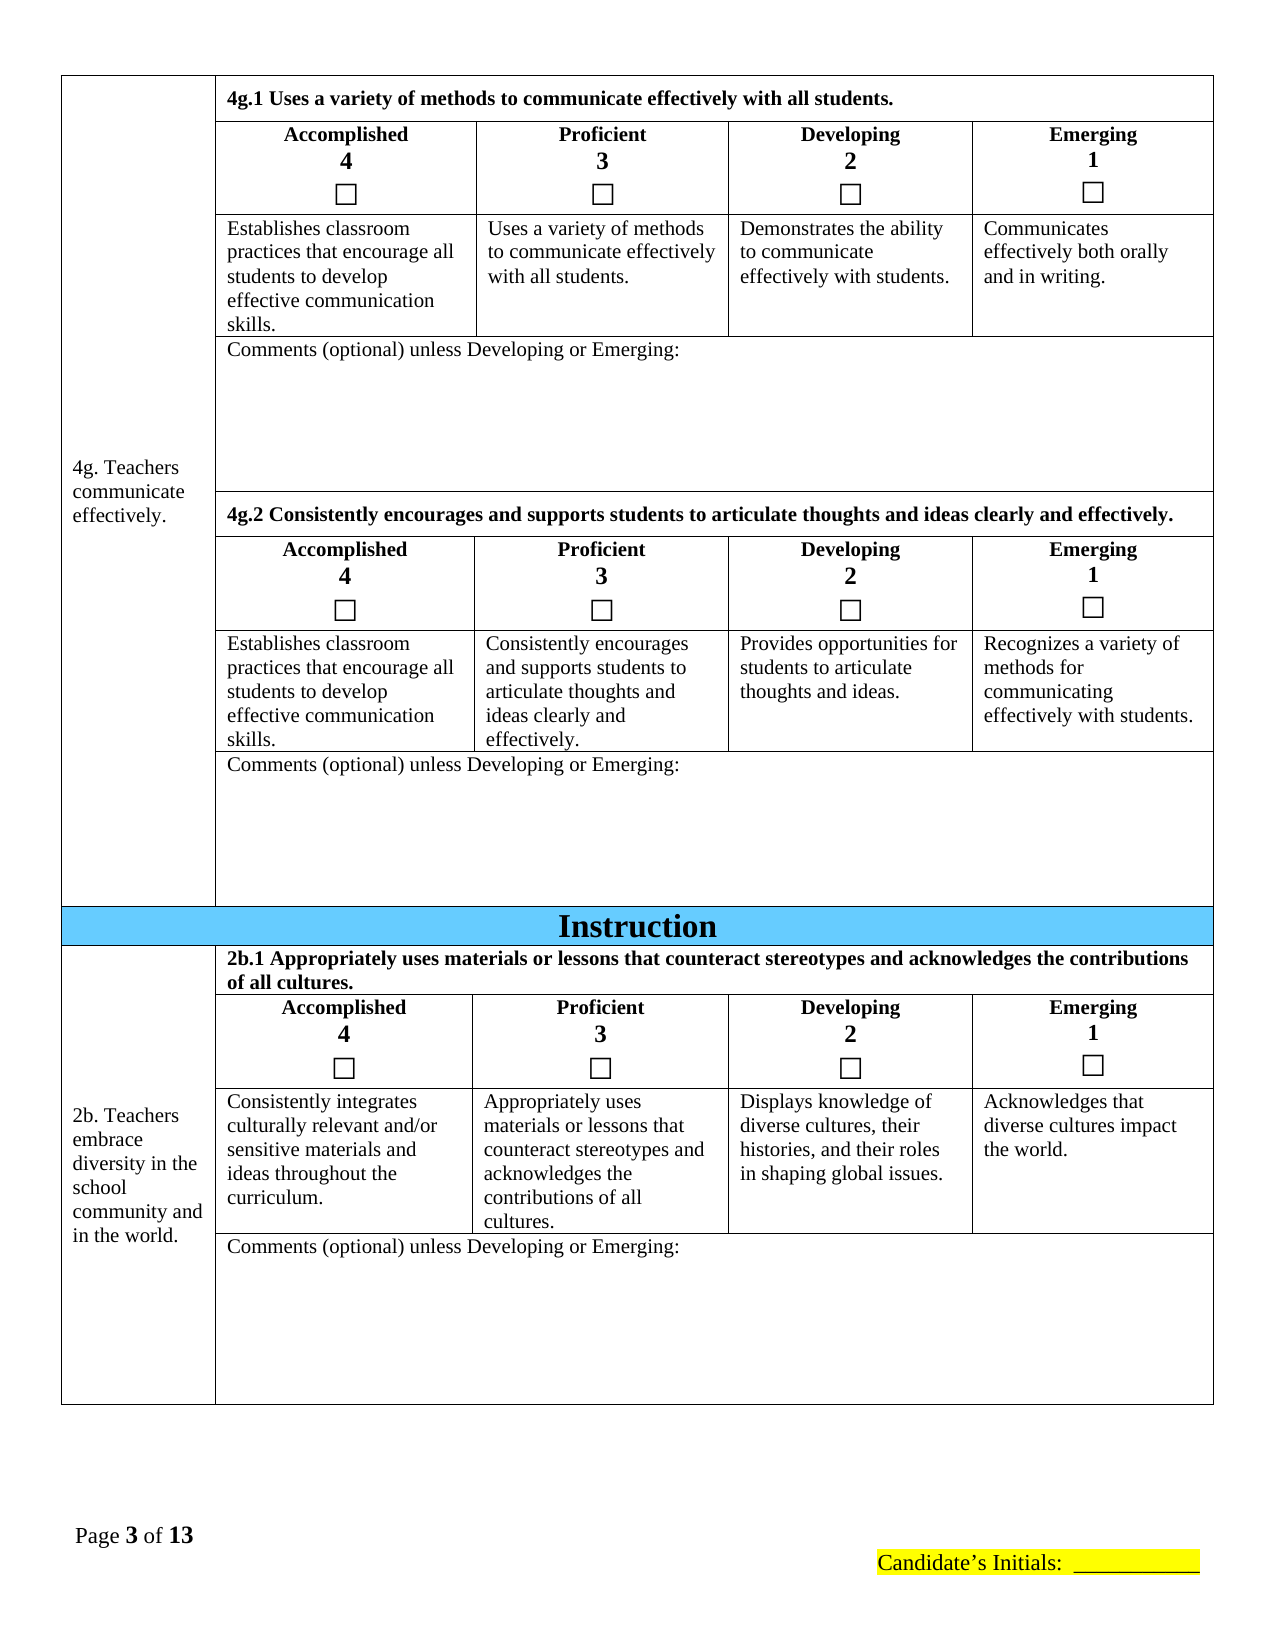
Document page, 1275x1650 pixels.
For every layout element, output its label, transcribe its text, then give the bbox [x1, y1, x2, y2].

table_header 4g.1 Uses a variety of methods to communicate effectively with all students. [216, 76, 1213, 121]
table_cell Accomplished 4 [216, 995, 472, 1088]
table_cell Emerging 1 [973, 122, 1213, 214]
table_cell Developing 2 [729, 122, 972, 214]
table_cell Developing 2 [729, 995, 972, 1088]
table_cell Establishes classroom practices that encourage all students to develop effective communication skills. [216, 631, 474, 751]
table_cell 2b.1 Appropriately uses materials or lessons that counteract stereotypes and acknowledges the contributions of all cultures. [216, 946, 1213, 994]
table_cell Communicates effectively both orally and in writing. [973, 215, 1213, 336]
table_cell Developing 2 [729, 537, 972, 630]
table_cell Uses a variety of methods to communicate effectively with all students. [477, 215, 728, 336]
table_cell Consistently encourages and supports students to articulate thoughts and ideas clearly and effectively. [475, 631, 728, 751]
table_cell Appropriately uses materials or lessons that counteract stereotypes and acknowledges the contributions of all cultures. [473, 1089, 728, 1233]
table_header 4g. Teachers communicate effectively. [62, 76, 215, 906]
table_cell Acknowledges that diverse cultures impact the world. [973, 1089, 1213, 1233]
table_cell Recognizes a variety of methods for communicating effectively with students. [973, 631, 1213, 751]
table_cell Accomplished 4 [216, 537, 474, 630]
table_cell Instruction [62, 907, 1213, 945]
table_cell Emerging 1 [973, 995, 1213, 1088]
table_cell Proficient 3 [473, 995, 728, 1088]
table_cell Comments (optional) unless Developing or Emerging: [216, 337, 1213, 491]
table_cell Proficient 3 [475, 537, 728, 630]
table_cell Displays knowledge of diverse cultures, their histories, and their roles in shaping global issues. [729, 1089, 972, 1233]
table_cell Accomplished 4 [216, 122, 476, 214]
table_cell Demonstrates the ability to communicate effectively with students. [729, 215, 972, 336]
table_cell Establishes classroom practices that encourage all students to develop effective communication skills. [216, 215, 476, 336]
table_cell Emerging 1 [973, 537, 1213, 630]
table_cell Consistently integrates culturally relevant and/or sensitive materials and ideas throughout the curriculum. [216, 1089, 472, 1233]
table_cell Comments (optional) unless Developing or Emerging: [216, 752, 1213, 906]
table_cell Proficient 3 [477, 122, 728, 214]
table_cell Comments (optional) unless Developing or Emerging: [216, 1234, 1213, 1404]
table_cell 4g.2 Consistently encourages and supports students to articulate thoughts and ideas clearly and effectively. [216, 492, 1213, 536]
table_cell 2b. Teachers embrace diversity in the school community and in the world. [62, 946, 215, 1404]
table_cell Provides opportunities for students to articulate thoughts and ideas. [729, 631, 972, 751]
